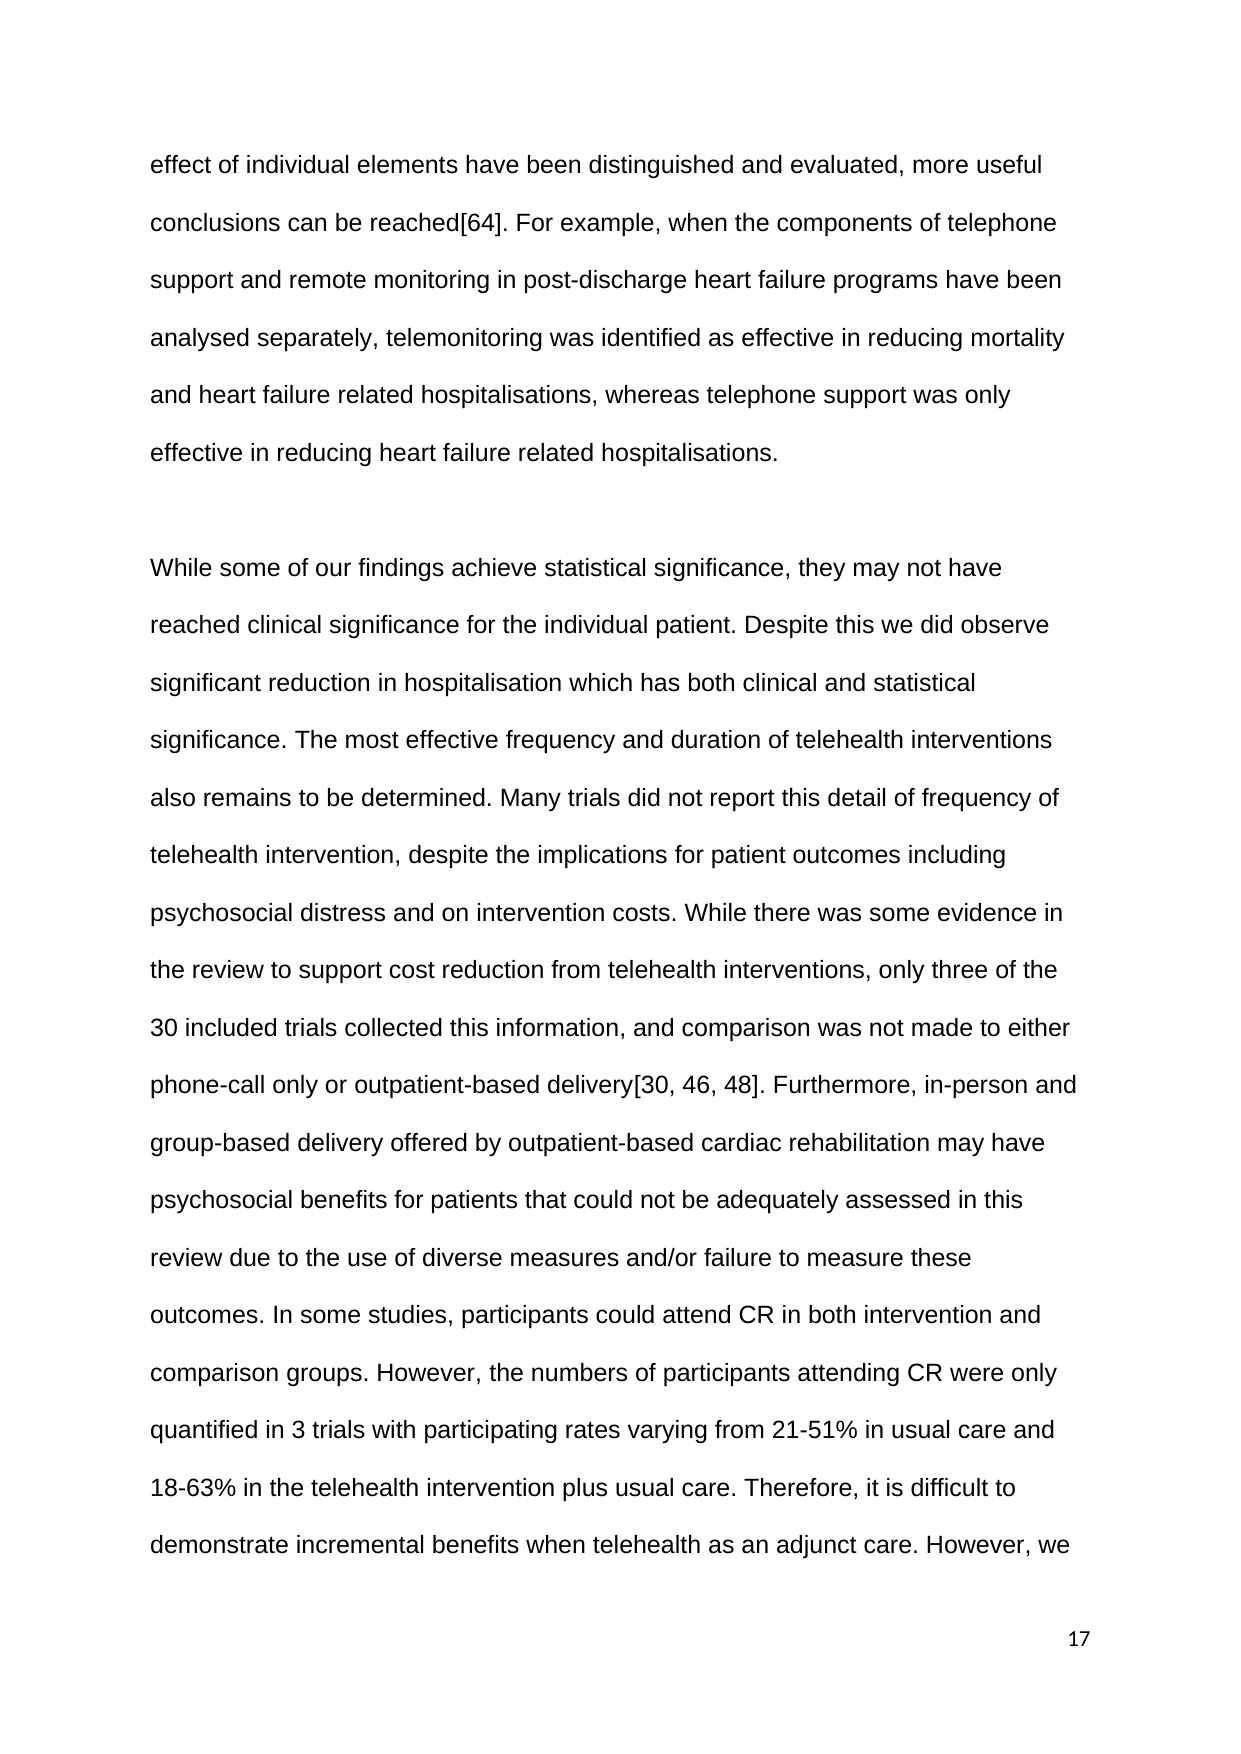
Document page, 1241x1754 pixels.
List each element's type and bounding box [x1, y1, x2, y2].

text [150, 552, 1090, 1559]
text [150, 150, 1090, 466]
